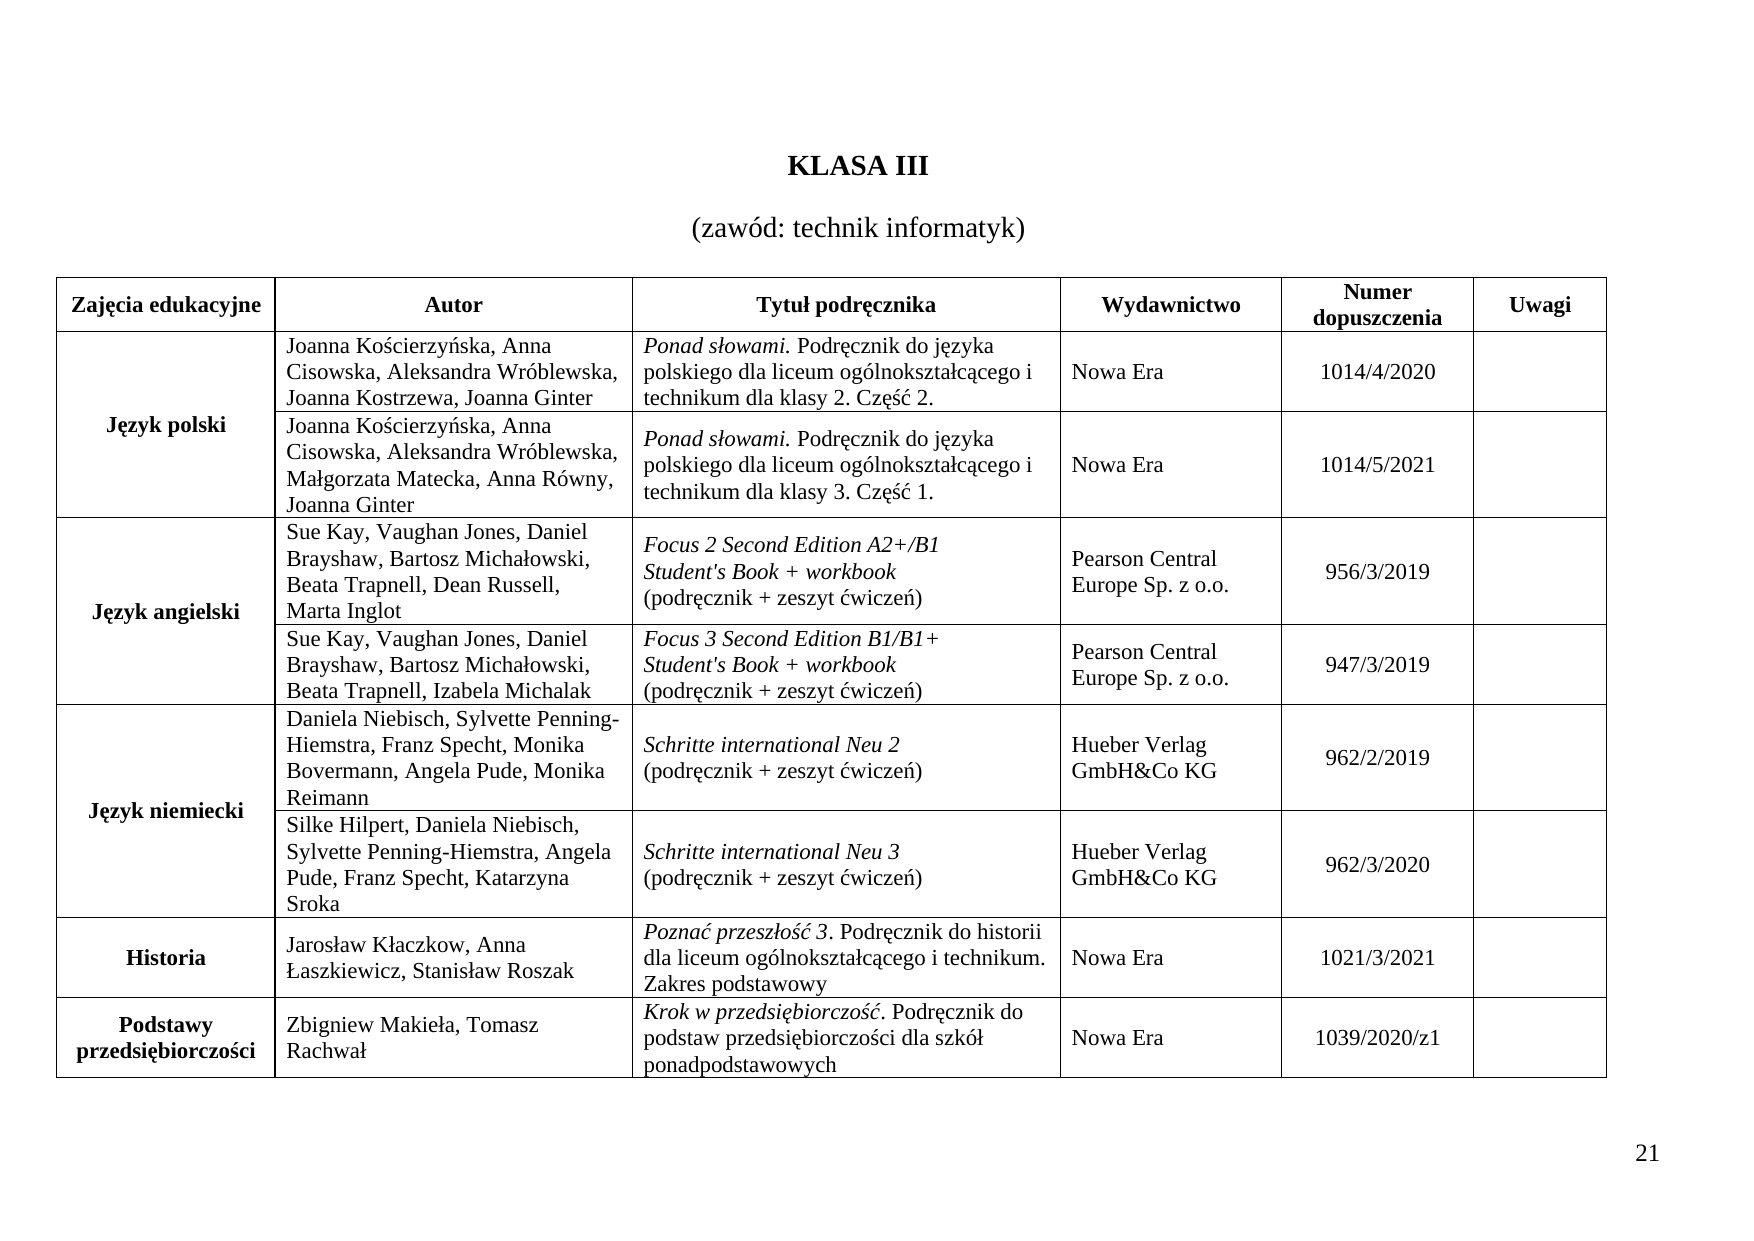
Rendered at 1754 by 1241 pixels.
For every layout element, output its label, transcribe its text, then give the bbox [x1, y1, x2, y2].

table_cell Focus 2 Second Edition A2+/B1 Student's Book + workbook (podręcznik + zeszyt ćwiczeń) [633, 518, 1060, 624]
table_cell Jarosław Kłaczkow, Anna Łaszkiewicz, Stanisław Roszak [276, 918, 632, 997]
table_cell [1474, 811, 1606, 917]
table_cell Schritte international Neu 2 (podręcznik + zeszyt ćwiczeń) [633, 705, 1060, 810]
table_cell 1014/4/2020 [1282, 332, 1473, 411]
table_cell Język angielski [57, 518, 274, 704]
table_cell Daniela Niebisch, Sylvette Penning-Hiemstra, Franz Specht, Monika Bovermann, Angela Pude, Monika Reimann [276, 705, 632, 810]
table_cell [1474, 518, 1606, 624]
table_header Tytuł podręcznika [633, 278, 1060, 331]
table_cell Nowa Era [1061, 918, 1281, 997]
table_cell Joanna Kościerzyńska, Anna Cisowska, Aleksandra Wróblewska, Joanna Kostrzewa, Joanna Ginter [276, 332, 632, 411]
table_cell [1474, 625, 1606, 704]
table_cell Język niemiecki [57, 705, 274, 917]
table_cell Ponad słowami. Podręcznik do języka polskiego dla liceum ogólnokształcącego i technikum dla klasy 3. Część 1. [633, 412, 1060, 517]
table_cell 962/2/2019 [1282, 705, 1473, 810]
table_cell 947/3/2019 [1282, 625, 1473, 704]
table_cell [1474, 412, 1606, 517]
table_header Zajęcia edukacyjne [57, 278, 274, 331]
table_header Wydawnictwo [1061, 278, 1281, 331]
text (zawód: technik informatyk) [56, 210, 1660, 243]
table_cell [1474, 705, 1606, 810]
table_cell [1474, 998, 1606, 1077]
table_cell Podstawy przedsiębiorczości [57, 998, 274, 1077]
table_cell 1021/3/2021 [1282, 918, 1473, 997]
table_header Numer dopuszczenia [1282, 278, 1473, 331]
table_cell Język polski [57, 332, 274, 517]
table_cell Sue Kay, Vaughan Jones, Daniel Brayshaw, Bartosz Michałowski, Beata Trapnell, Izabela Michalak [276, 625, 632, 704]
table_cell Historia [57, 918, 274, 997]
table_header Uwagi [1474, 278, 1606, 331]
table_cell 956/3/2019 [1282, 518, 1473, 624]
table_cell Zbigniew Makieła, Tomasz Rachwał [276, 998, 632, 1077]
table_cell 1039/2020/z1 [1282, 998, 1473, 1077]
table_cell Krok w przedsiębiorczość. Podręcznik do podstaw przedsiębiorczości dla szkół ponadpodstawowych [633, 998, 1060, 1077]
table_cell [1474, 918, 1606, 997]
table_cell Joanna Kościerzyńska, Anna Cisowska, Aleksandra Wróblewska, Małgorzata Matecka, Anna Równy, Joanna Ginter [276, 412, 632, 517]
table_cell Pearson Central Europe Sp. z o.o. [1061, 518, 1281, 624]
table_cell Silke Hilpert, Daniela Niebisch, Sylvette Penning-Hiemstra, Angela Pude, Franz Specht, Katarzyna Sroka [276, 811, 632, 917]
table_cell 962/3/2020 [1282, 811, 1473, 917]
text KLASA III [56, 148, 1660, 210]
table_cell Focus 3 Second Edition B1/B1+ Student's Book + workbook (podręcznik + zeszyt ćwiczeń) [633, 625, 1060, 704]
table_cell Schritte international Neu 3 (podręcznik + zeszyt ćwiczeń) [633, 811, 1060, 917]
table_cell [1474, 332, 1606, 411]
table_cell Pearson Central Europe Sp. z o.o. [1061, 625, 1281, 704]
table_cell Hueber Verlag GmbH&Co KG [1061, 705, 1281, 810]
table_cell Sue Kay, Vaughan Jones, Daniel Brayshaw, Bartosz Michałowski, Beata Trapnell, Dean Russell, Marta Inglot [276, 518, 632, 624]
table_cell Nowa Era [1061, 332, 1281, 411]
table_cell Nowa Era [1061, 998, 1281, 1077]
table_header Autor [276, 278, 632, 331]
table_cell Nowa Era [1061, 412, 1281, 517]
table_cell 1014/5/2021 [1282, 412, 1473, 517]
table_cell Poznać przeszłość 3. Podręcznik do historii dla liceum ogólnokształcącego i technikum. Zakres podstawowy [633, 918, 1060, 997]
table_cell Hueber Verlag GmbH&Co KG [1061, 811, 1281, 917]
table_cell Ponad słowami. Podręcznik do języka polskiego dla liceum ogólnokształcącego i technikum dla klasy 2. Część 2. [633, 332, 1060, 411]
